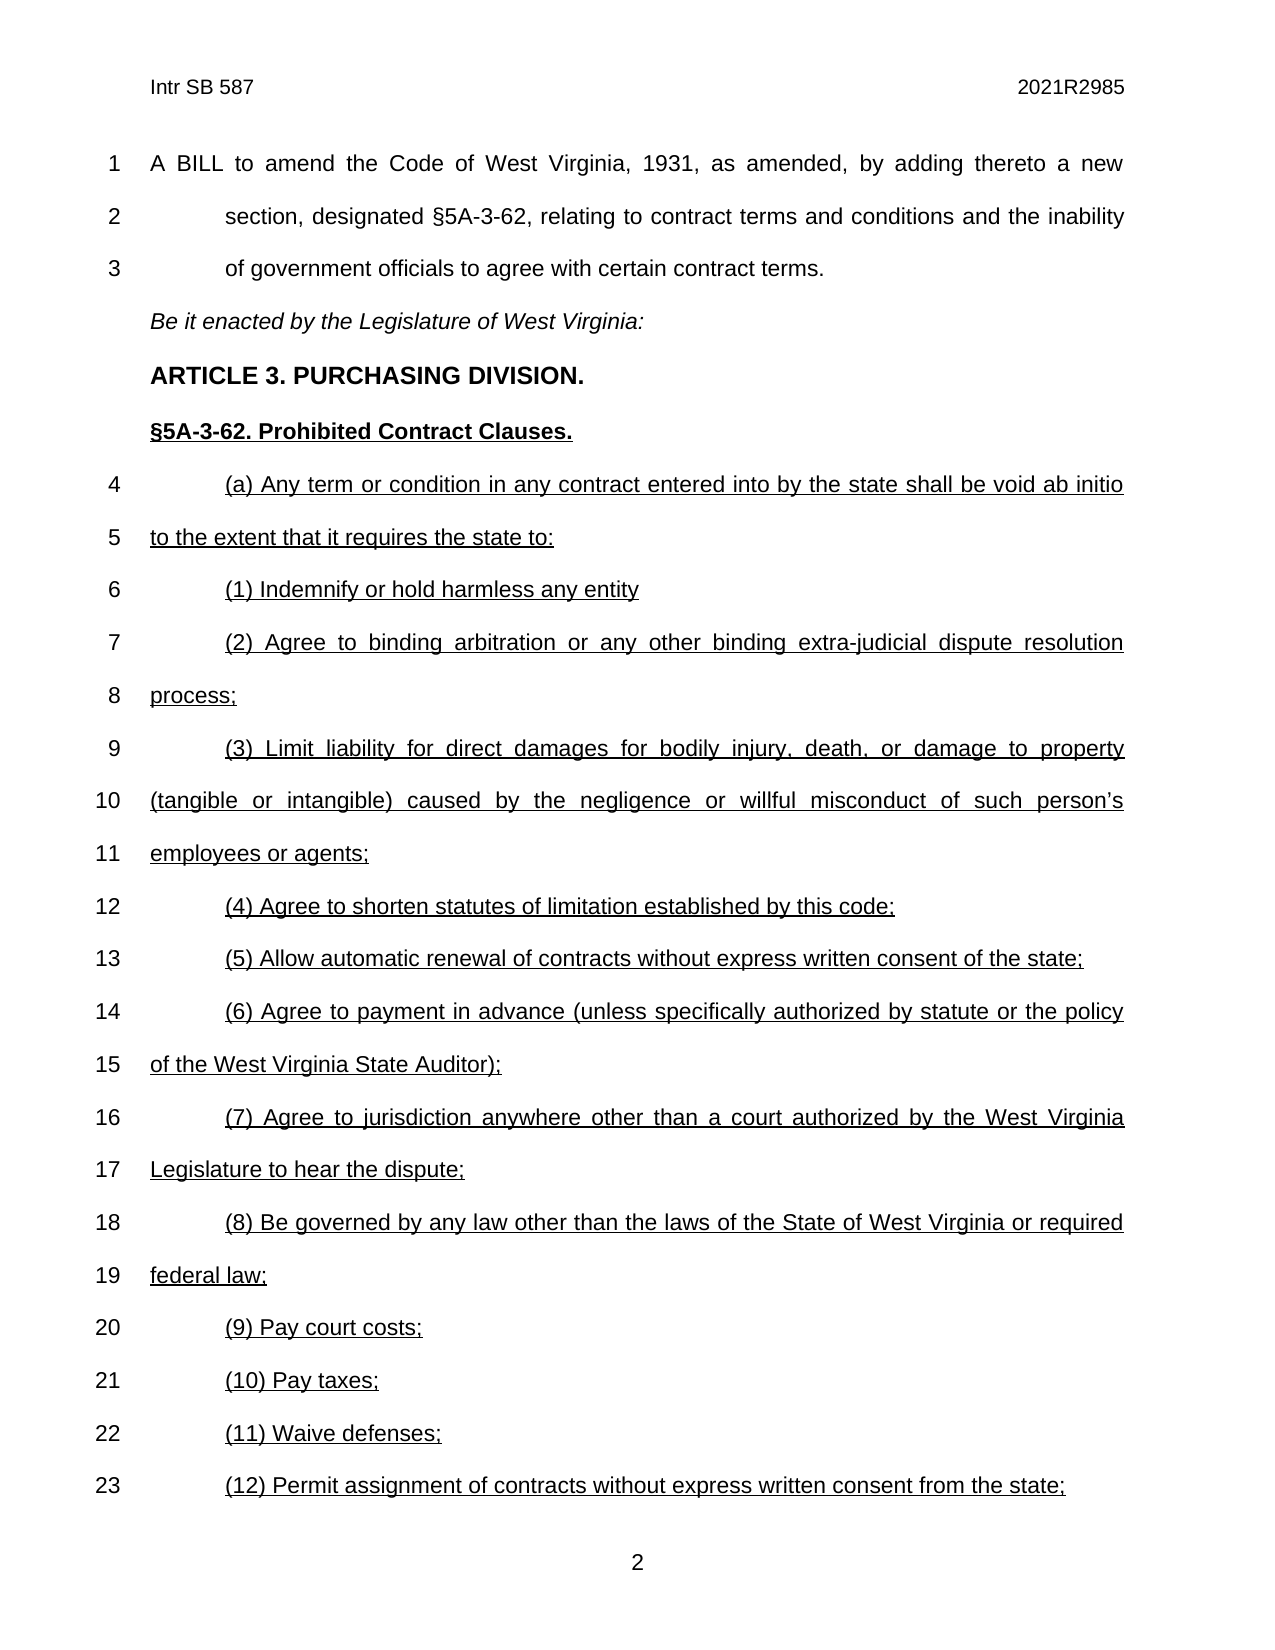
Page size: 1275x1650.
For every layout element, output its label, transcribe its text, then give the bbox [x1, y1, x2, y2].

text (1) Indemnify or hold harmless any entity [150, 576, 1125, 603]
text (12) Permit assignment of contracts without express written consent from the state; [150, 1472, 1125, 1499]
text (7) Agree to jurisdiction anywhere other than a court authorized by the West Virginia Legislature to hear the dispute; [150, 1103, 1125, 1183]
subtitle §5A-3-62. Prohibited Contract Clauses. [150, 418, 1125, 445]
text (11) Waive defenses; [150, 1420, 1125, 1446]
subtitle ARTICLE 3. PURCHASING DIVISION. [150, 361, 1125, 389]
text (9) Pay court costs; [150, 1314, 1125, 1341]
text (a) Any term or condition in any contract entered into by the state shall be void ab initio to the extent that it requires the state to: [150, 471, 1125, 550]
text (2) Agree to binding arbitration or any other binding extra-judicial dispute resolution process; [150, 629, 1125, 708]
title A BILL to amend the Code of West Virginia, 1931, as amended, by adding thereto a new section, designated §5A-3-62, relating to contract terms and conditions and the inability of government officials to agree with certain contract terms. [150, 150, 1125, 282]
text (8) Be governed by any law other than the laws of the State of West Virginia or required federal law; [150, 1209, 1125, 1288]
text (10) Pay taxes; [150, 1367, 1125, 1393]
text Be it enacted by the Legislature of West Virginia: [150, 308, 1125, 334]
text (3) Limit liability for direct damages for bodily injury, death, or damage to property (tangible or intangible) caused by the negligence or willful misconduct of such person’s employees or agents; [150, 734, 1125, 866]
text (6) Agree to payment in advance (unless specifically authorized by statute or the policy of the West Virginia State Auditor); [150, 998, 1125, 1077]
text (4) Agree to shorten statutes of limitation established by this code; [150, 893, 1125, 919]
text (5) Allow automatic renewal of contracts without express written consent of the state; [150, 945, 1125, 972]
